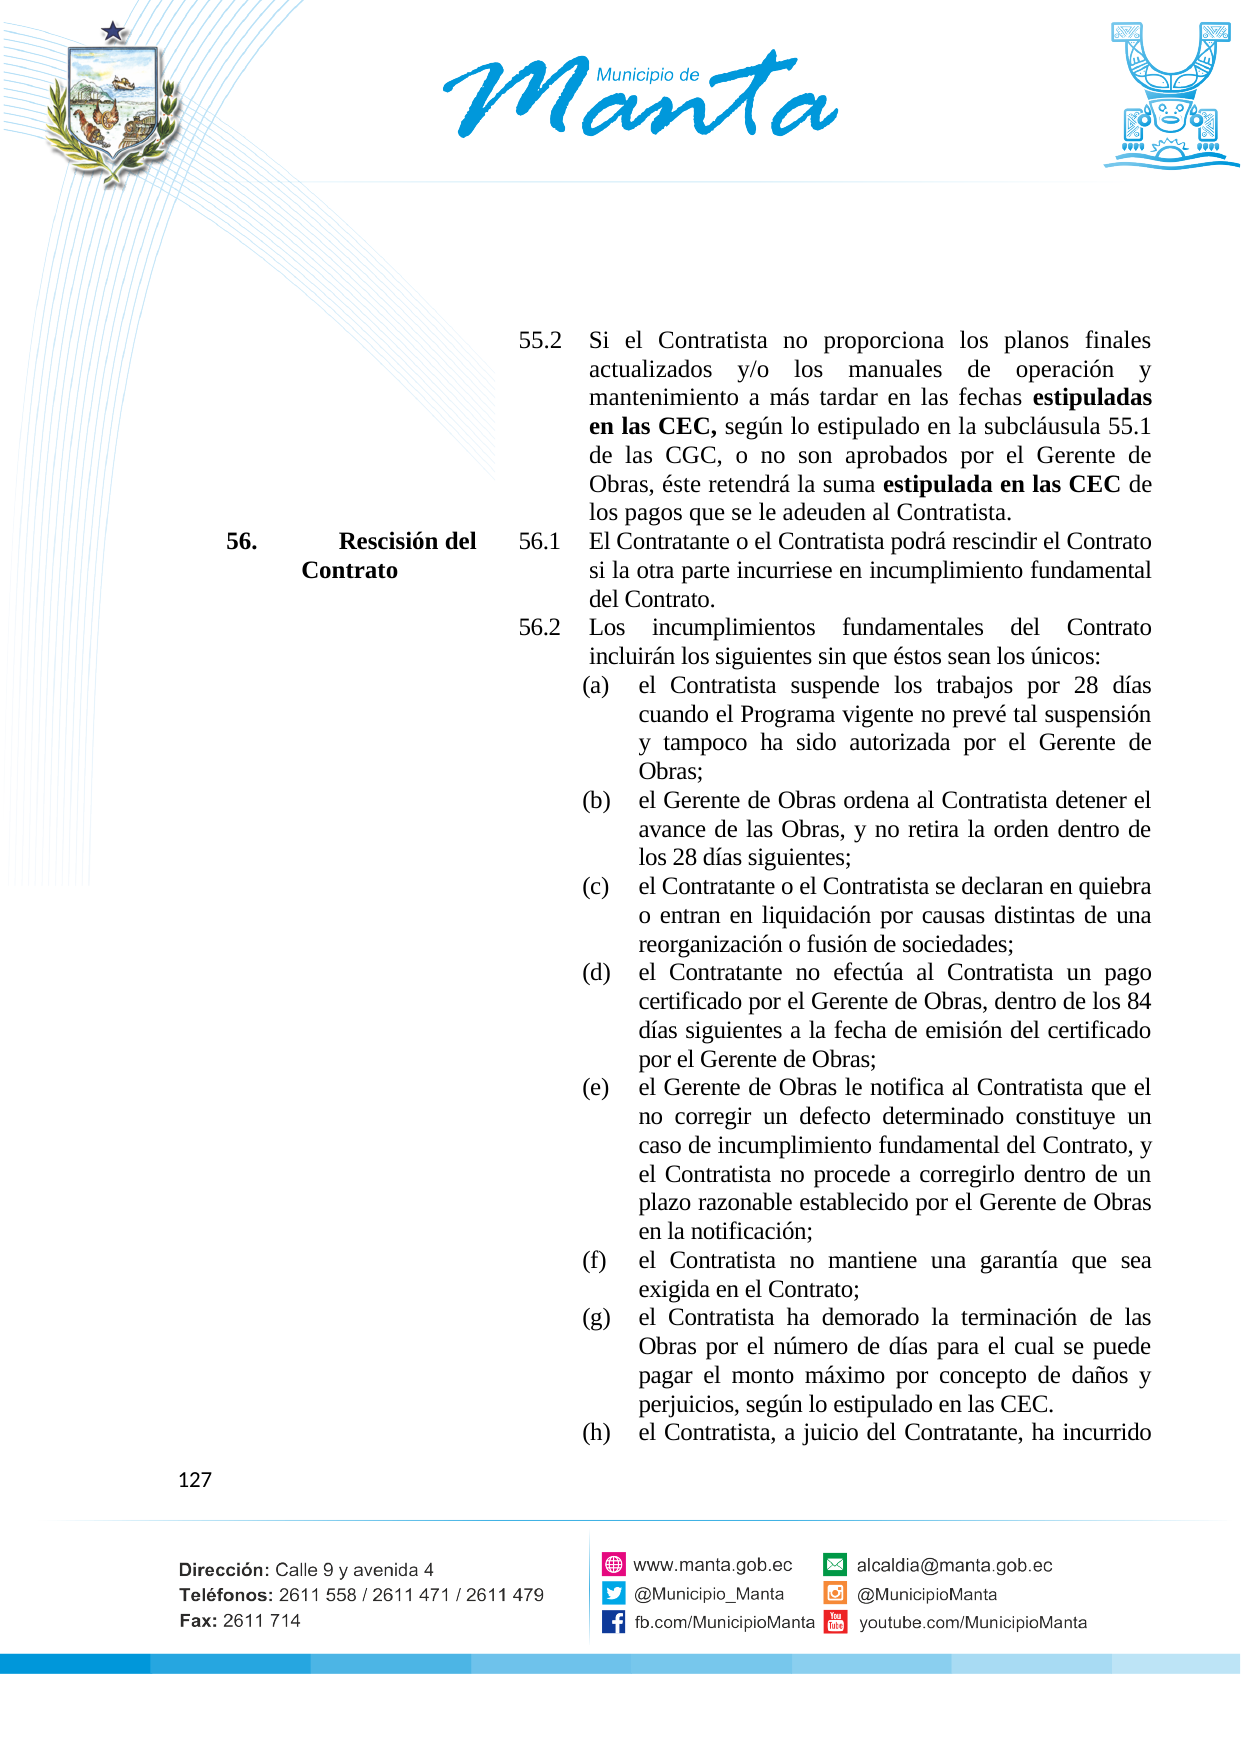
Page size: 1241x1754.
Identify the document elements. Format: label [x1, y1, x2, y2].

picture [3, 0, 1241, 886]
picture [0, 1519, 1241, 1674]
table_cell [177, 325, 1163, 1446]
